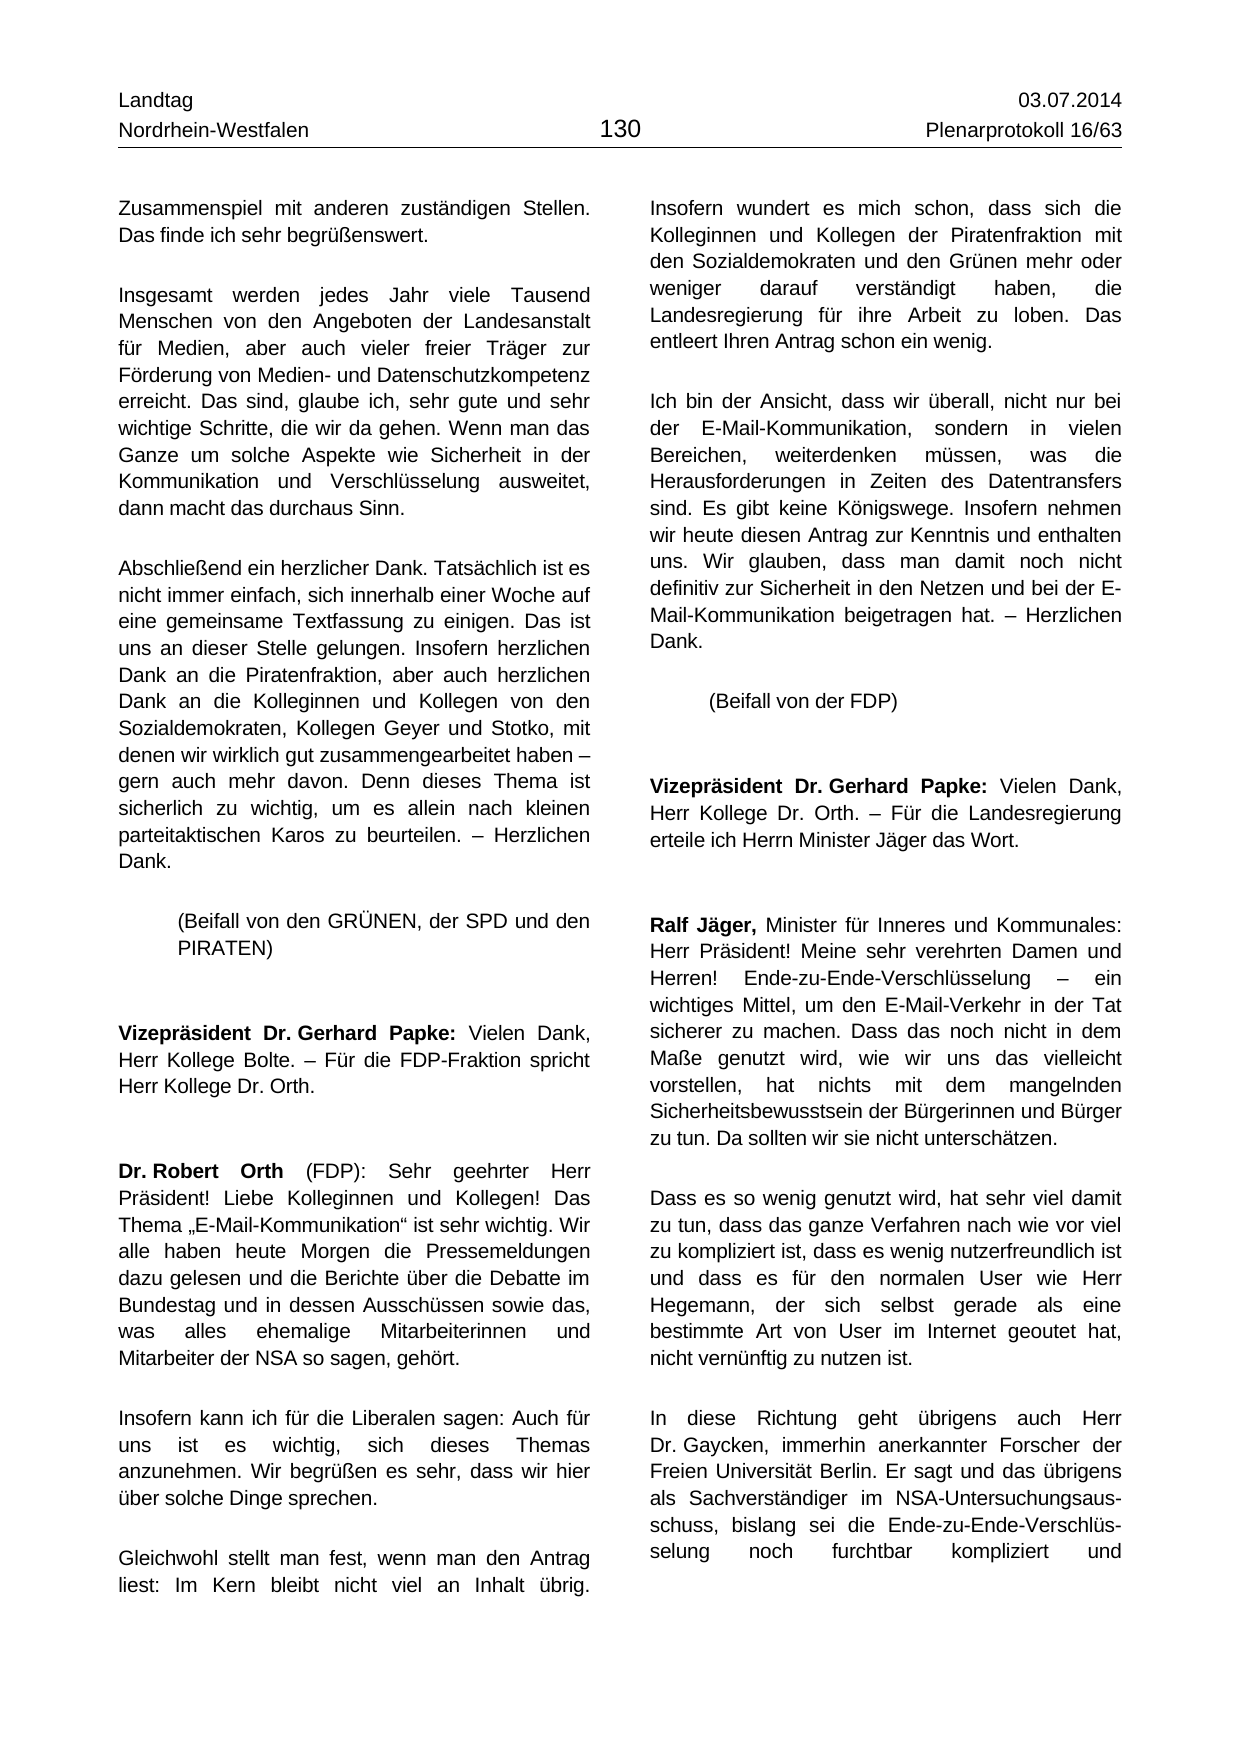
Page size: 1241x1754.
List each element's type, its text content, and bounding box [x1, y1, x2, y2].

text Insofern kann ich für die Liberalen sagen: Auch für uns ist es wichtig, sich dieses Themas anzunehmen. Wir begrüßen es sehr, dass wir hier über solche Dinge sprechen. [118, 1407, 591, 1510]
text Ralf Jäger, Minister für Inneres und Kommunales: Herr Präsident! Meine sehr verehrten Damen und Herren! Ende-zu-Ende-Verschlüsselung – ein wichtiges Mittel, um den E-Mail-Verkehr in der Tat sicherer zu machen. Dass das noch nicht in dem Maße genutzt wird, wie wir uns das vielleicht vorstellen, hat nichts mit dem mangelnden Sicherheitsbewusstsein der Bürgerinnen und Bürger zu tun. Da sollten wir sie nicht unterschätzen. [649, 913, 1122, 1150]
text (Beifall von den GRÜNEN, der SPD und den PIRATEN) [177, 910, 591, 960]
text (Beifall von der FDP) [709, 690, 1122, 713]
text Ich bin der Ansicht, dass wir überall, nicht nur bei der E-Mail-Kommunikation, sondern in vielen Bereichen, weiterdenken müssen, was die Herausforderungen in Zeiten des Datentransfers sind. Es gibt keine Königswege. Insofern nehmen wir heute diesen Antrag zur Kenntnis und enthalten uns. Wir glauben, dass man damit noch nicht definitiv zur Sicherheit in den Netzen und bei der E-Mail-Kommunikation beigetragen hat. – Herzlichen Dank. [649, 390, 1122, 653]
text Gleichwohl stellt man fest, wenn man den Antrag liest: Im Kern bleibt nicht viel an Inhalt übrig. Insofern wundert es mich schon, dass sich die Kolleginnen und Kollegen der Piratenfraktion mit den Sozialdemokraten und den Grünen mehr oder weniger darauf verständigt haben, die Landesregierung für ihre Arbeit zu loben. Das entleert Ihren Antrag schon ein wenig. [118, 1547, 591, 1597]
text Dass es so wenig genutzt wird, hat sehr viel damit zu tun, dass das ganze Verfahren nach wie vor viel zu kompliziert ist, dass es wenig nutzerfreundlich ist und dass es für den normalen User wie Herr Hegemann, der sich selbst gerade als eine bestimmte Art von User im Internet geoutet hat, nicht vernünftig zu nutzen ist. [649, 1187, 1122, 1370]
text Vizepräsident Dr. Gerhard Papke: Vielen Dank, Herr Kollege Dr. Orth. – Für die Landesregierung erteile ich Herrn Minister Jäger das Wort. [649, 775, 1122, 852]
text Abschließend ein herzlicher Dank. Tatsächlich ist es nicht immer einfach, sich innerhalb einer Woche auf eine gemeinsame Textfassung zu einigen. Das ist uns an dieser Stelle gelungen. Insofern herzlichen Dank an die Piratenfraktion, aber auch herzlichen Dank an die Kolleginnen und Kollegen von den Sozialdemokraten, Kollegen Geyer und Stotko, mit denen wir wirklich gut zusammengearbeitet haben – gern auch mehr davon. Denn dieses Thema ist sicherlich zu wichtig, um es allein nach kleinen parteitaktischen Karos zu beurteilen. – Herzlichen Dank. [118, 557, 591, 873]
text Dr. Robert Orth (FDP): Sehr geehrter Herr Präsident! Liebe Kolleginnen und Kollegen! Das Thema „E-Mail-Kommunikation“ ist sehr wichtig. Wir alle haben heute Morgen die Pressemeldungen dazu gelesen und die Berichte über die Debatte im Bundestag und in dessen Ausschüssen sowie das, was alles ehemalige Mitarbeiterinnen und Mitarbeiter der NSA so sagen, gehört. [118, 1160, 591, 1370]
text Vizepräsident Dr. Gerhard Papke: Vielen Dank, Herr Kollege Bolte. – Für die FDP-Fraktion spricht Herr Kollege Dr. Orth. [118, 1022, 591, 1098]
text Insgesamt werden jedes Jahr viele Tausend Menschen von den Angeboten der Landesanstalt für Medien, aber auch vieler freier Träger zur Förderung von Medien- und Datenschutzkompetenz erreicht. Das sind, glaube ich, sehr gute und sehr wichtige Schritte, die wir da gehen. Wenn man das Ganze um solche Aspekte wie Sicherheit in der Kommunikation und Verschlüsselung ausweitet, dann macht das durchaus Sinn. [118, 283, 591, 520]
text Gleichwohl stellt man fest, wenn man den Antrag liest: Im Kern bleibt nicht viel an Inhalt übrig. Insofern wundert es mich schon, dass sich die Kolleginnen und Kollegen der Piratenfraktion mit den Sozialdemokraten und den Grünen mehr oder weniger darauf verständigt haben, die Landesregierung für ihre Arbeit zu loben. Das entleert Ihren Antrag schon ein wenig. [649, 197, 1122, 353]
